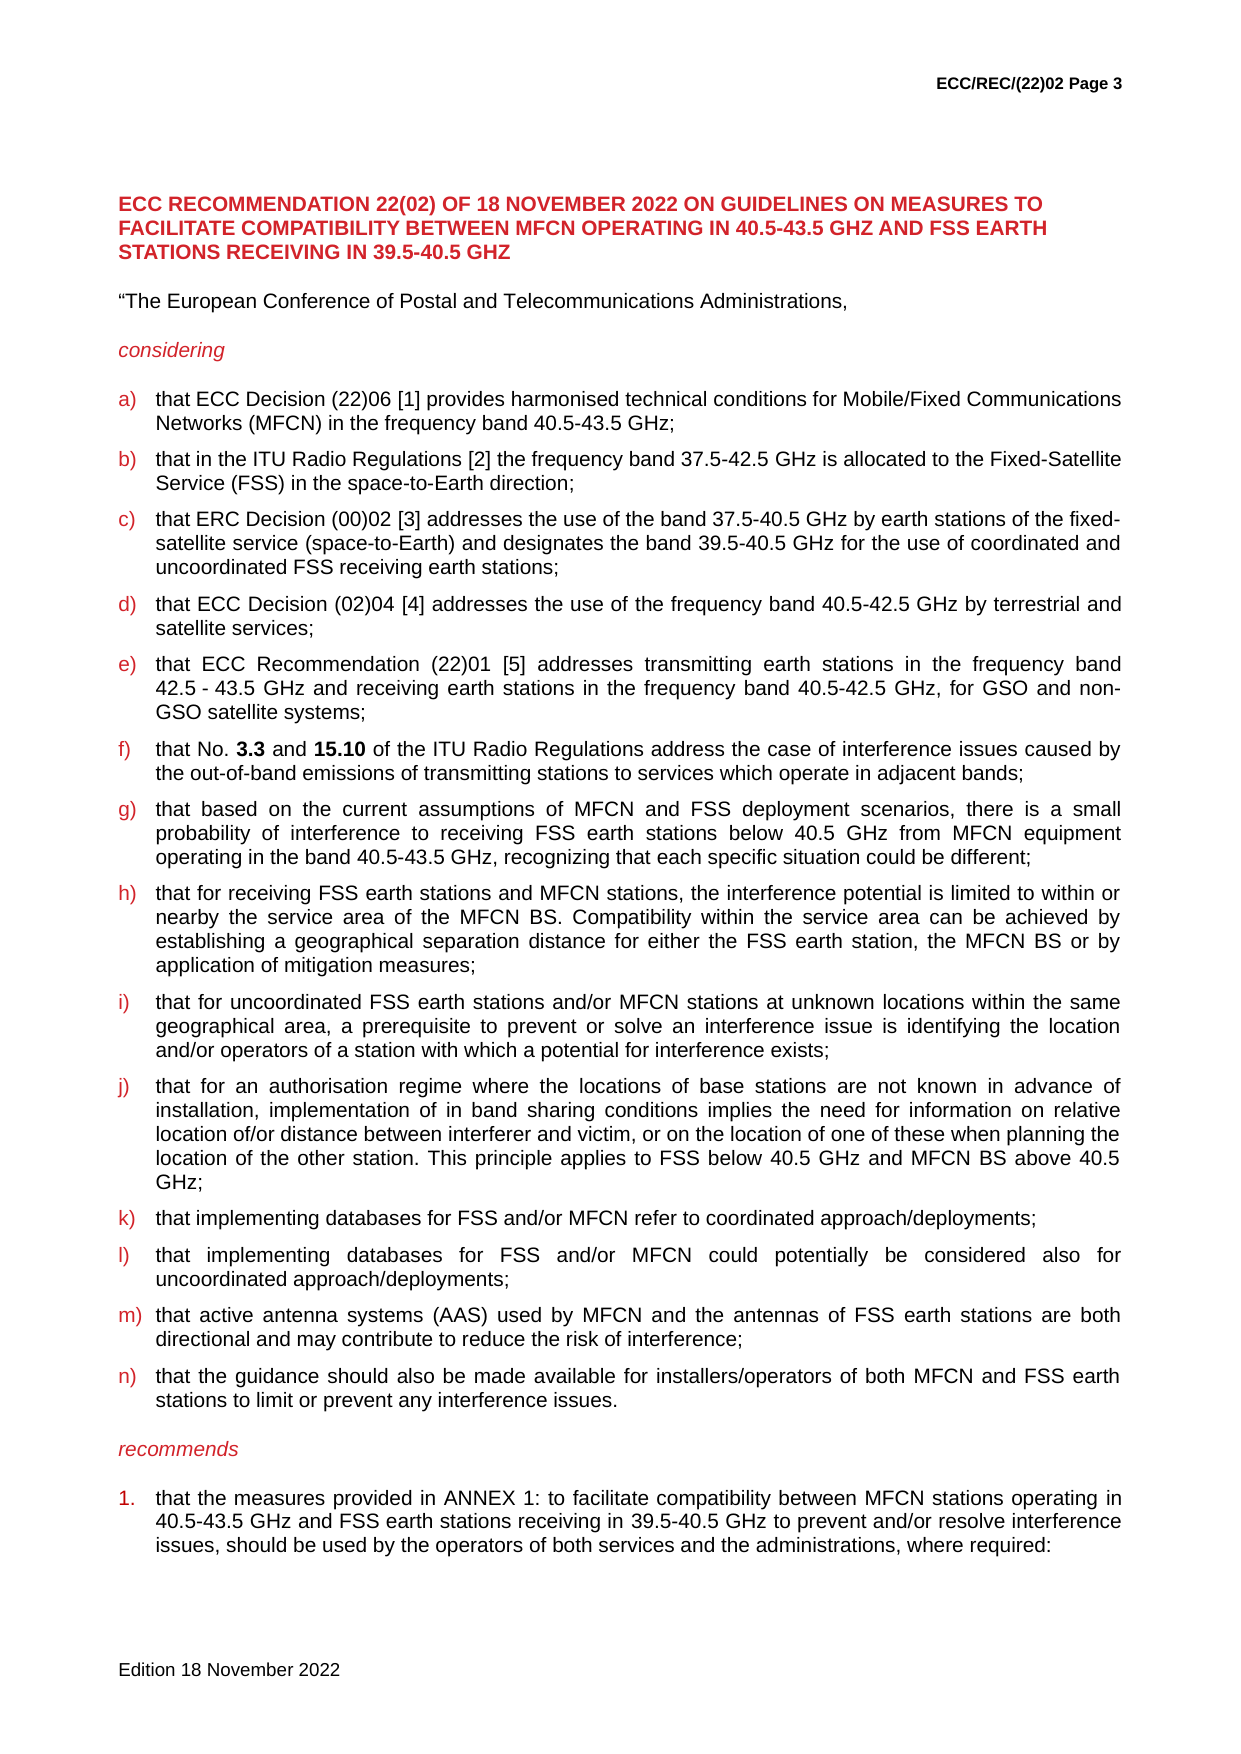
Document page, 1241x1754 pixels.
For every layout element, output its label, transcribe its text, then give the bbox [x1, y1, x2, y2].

list that the measures provided in ANNEX 1 to facilitate compatibility between MFCN stations operating in 40.5-43.5 GHz and FSS earth stations receiving in 39.5-40.5 GHz to prevent and/or resolve interference issues, should be used by the operators of both services and the administrations, where required: [118, 1485, 1122, 1557]
list that implementing databases for FSS and/or MFCN refer to coordinated approach/deployments; [118, 1206, 1122, 1230]
list that in the ITU Radio Regulations [2] the frequency band 37.5-42.5 GHz is allocated to the Fixed-Satellite Service (FSS) in the space-to-Earth direction; [118, 447, 1122, 495]
list that based on the current assumptions of MFCN and FSS deployment scenarios, there is a small probability of interference to receiving FSS earth stations below 40.5 GHz from MFCN equipment operating in the band 40.5-43.5 GHz, recognizing that each specific situation could be different; [118, 797, 1122, 869]
list that for an authorisation regime where the locations of base stations are not known in advance of installation, implementation of in band sharing conditions implies the need for information on relative location of/or distance between interferer and victim, or on the location of one of these when planning the location of the other station. This principle applies to FSS below 40.5 GHz and MFCN BS above 40.5 GHz; [118, 1074, 1122, 1194]
list that ECC Recommendation (22)01 [5] addresses transmitting earth stations in the frequency band 42.5 - 43.5 GHz and receiving earth stations in the frequency band 40.5-42.5 GHz, for GSO and non-GSO satellite systems; [118, 652, 1122, 724]
list that ECC Decision (02)04 [4] addresses the use of the frequency band 40.5-42.5 GHz by terrestrial and satellite services; [118, 592, 1122, 639]
list that for uncoordinated FSS earth stations and/or MFCN stations at unknown locations within the same geographical area, a prerequisite to prevent or solve an interference issue is identifying the location and/or operators of a station with which a potential for interference exists; [118, 989, 1122, 1061]
list that ERC Decision (00)02 [3] addresses the use of the band 37.5-40.5 GHz by earth stations of the fixed-satellite service (space-to-Earth) and designates the band 39.5-40.5 GHz for the use of coordinated and uncoordinated FSS receiving earth stations; [118, 507, 1122, 579]
text considering [118, 337, 1122, 361]
subtitle ECC recommendation 22(02) of 18 November 2022 on Guidelines on Measures to facilitate compatibility between MFCN operating in 40.5-43.5 GHz and FSS earth stations receiving in 39.5-40.5 GHz [118, 192, 1122, 263]
list that active antenna systems (AAS) used by MFCN and the antennas of FSS earth stations are both directional and may contribute to reduce the risk of interference; [118, 1303, 1122, 1351]
list that ECC Decision (22)06 [1] provides harmonised technical conditions for Mobile/Fixed Communications Networks (MFCN) in the frequency band 40.5-43.5 GHz; [118, 386, 1122, 434]
list that the guidance should also be made available for installers/operators of both MFCN and FSS earth stations to limit or prevent any interference issues. [118, 1363, 1122, 1411]
list that for receiving FSS earth stations and MFCN stations, the interference potential is limited to within or nearby the service area of the MFCN BS. Compatibility within the service area can be achieved by establishing a geographical separation distance for either the FSS earth station, the MFCN BS or by application of mitigation measures; [118, 881, 1122, 977]
text recommends [118, 1436, 1122, 1460]
list that implementing databases for FSS and/or MFCN could potentially be considered also for uncoordinated approach/deployments; [118, 1243, 1122, 1291]
list that No. 3.3 and 15.10 of the ITU Radio Regulations address the case of interference issues caused by the out-of-band emissions of transmitting stations to services which operate in adjacent bands; [118, 736, 1122, 784]
text “The European Conference of Postal and Telecommunications Administrations, [118, 288, 1122, 312]
